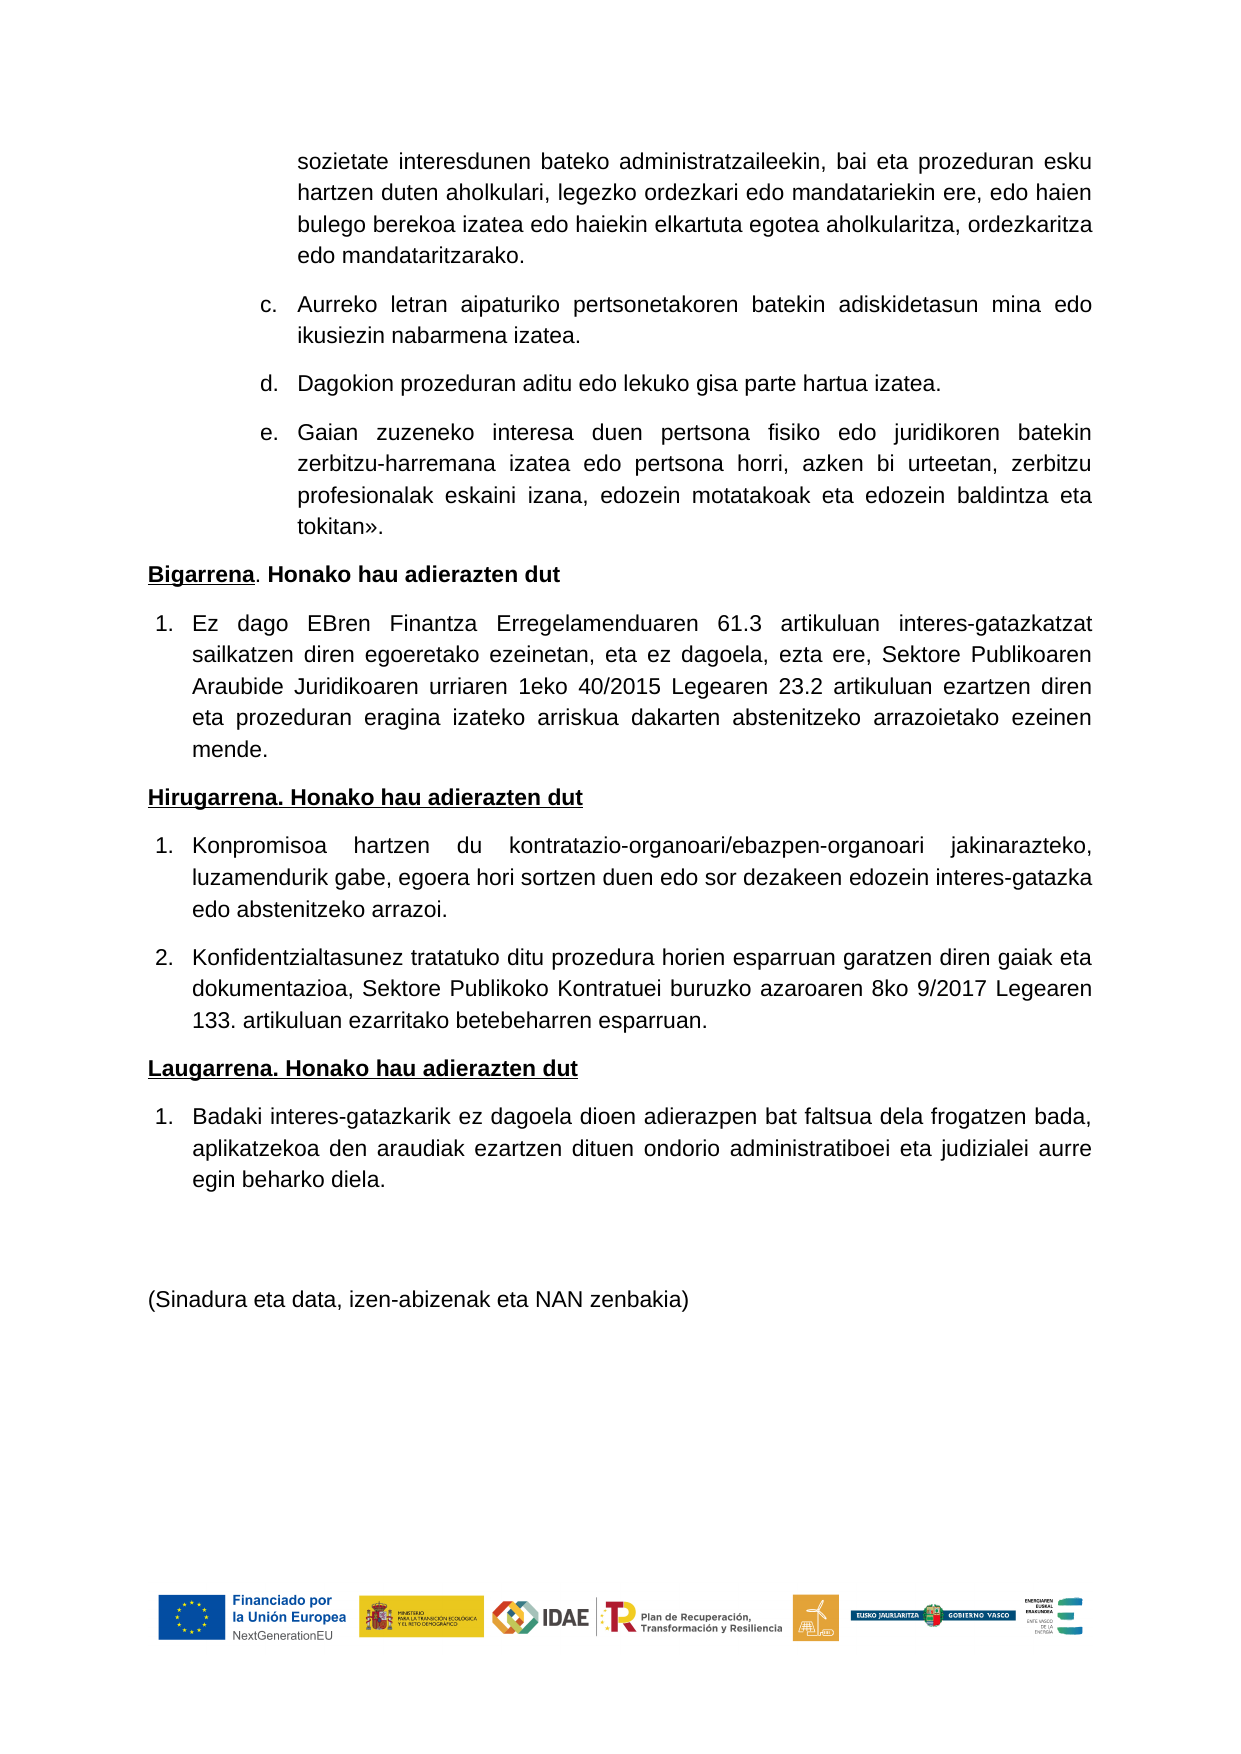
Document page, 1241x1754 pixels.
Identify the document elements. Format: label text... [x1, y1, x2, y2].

list Dagokion prozeduran aditu edo lekuko gisa parte hartua izatea. [260, 370, 1093, 397]
text Bigarrena. Honako hau adierazten dut [148, 561, 1093, 588]
list Konpromisoa hartzen du kontratazio-organoari/ebazpen-organoari jakinarazteko, luzamendurik gabe, egoera hori sortzen duen edo sor dezakeen edozein interes-gatazka edo abstenitzeko arrazoi. [155, 832, 1093, 922]
text Hirugarrena. Honako hau adierazten dut [148, 784, 1093, 811]
text (Sinadura eta data, izen-abizenak eta NAN zenbakia) [148, 1286, 1093, 1312]
list Gaian zuzeneko interesa duen pertsona fisiko edo juridikoren batekin zerbitzu-harremana izatea edo pertsona horri, azken bi urteetan, zerbitzu profesionalak eskaini izana, edozein motatakoak eta edozein baldintza eta tokitan». [260, 418, 1093, 539]
list Ez dago EBren Finantza Erregelamenduaren 61.3 artikuluan interes-gatazkatzat sailkatzen diren egoeretako ezeinetan, eta ez dagoela, ezta ere, Sektore Publikoaren Araubide Juridikoaren urriaren 1eko 40/2015 Legearen 23.2 artikuluan ezartzen diren eta prozeduran eragina izateko arriskua dakarten abstenitzeko arrazoietako ezeinen mende. [155, 610, 1093, 762]
list Konfidentzialtasunez tratatuko ditu prozedura horien esparruan garatzen diren gaiak eta dokumentazioa, Sektore Publikoko Kontratuei buruzko azaroaren 8ko 9/2017 Legearen 133. artikuluan ezarritako betebeharren esparruan. [155, 944, 1093, 1033]
text Laugarrena. Honako hau adierazten dut [148, 1055, 1093, 1081]
picture [147, 1582, 1093, 1655]
list Aurreko letran aipaturiko pertsonetakoren batekin adiskidetasun mina edo ikusiezin nabarmena izatea. [260, 291, 1093, 348]
list Badaki interes-gatazkarik ez dagoela dioen adierazpen bat faltsua dela frogatzen bada, aplikatzekoa den araudiak ezartzen dituen ondorio administratiboei eta judizialei aurre egin beharko diela. [154, 1103, 1093, 1193]
